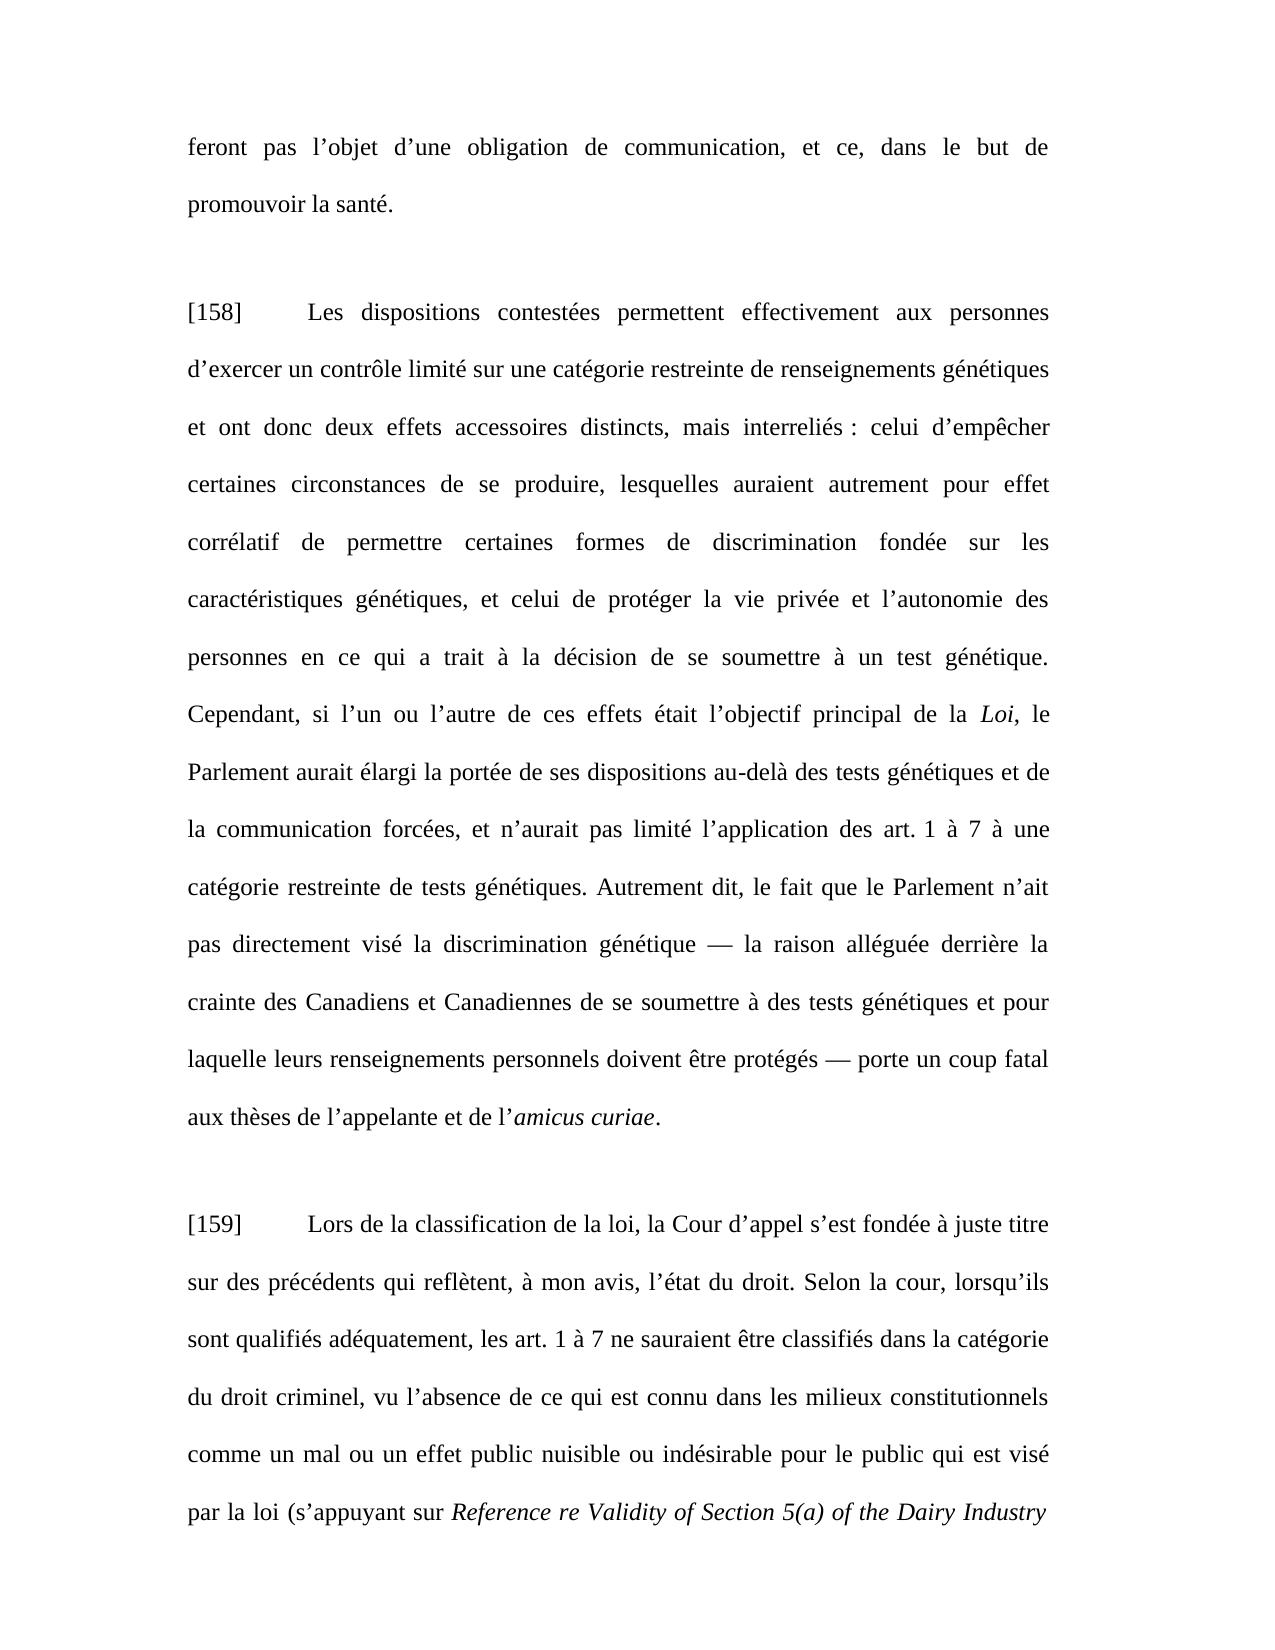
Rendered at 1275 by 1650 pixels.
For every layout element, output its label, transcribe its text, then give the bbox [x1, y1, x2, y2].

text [187, 1209, 1050, 1526]
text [187, 132, 1050, 218]
text Les dispositions contestées permettent effectivement aux personnes d’exercer un contrôle limité sur une catégorie restreinte de renseignements génétiques et ont donc deux effets accessoires distincts, mais interreliés : celui d’empêcher certaines circonstances de se produire, lesquelles auraient autrement pour effet corrélatif de permettre certaines formes de discrimination fondée sur les caractéristiques génétiques, et celui de protéger la vie privée et l’autonomie des personnes en ce qui a trait à la décision de se soumettre à un test génétique. Cependant, si l’un ou l’autre de ces effets était l’objectif principal de la Loi, le Parlement aurait élargi la portée de ses dispositions au-delà des tests génétiques et de la communication forcées, et n’aurait pas limité l’application des art. 1 à 7 à une catégorie restreinte de tests génétiques. Autrement dit, le fait que le Parlement n’ait pas directement visé la discrimination génétique — la raison alléguée derrière la crainte des Canadiens et Canadiennes de se soumettre à des tests génétiques et pour laquelle leurs renseignements personnels doivent être protégés — porte un coup fatal aux thèses de l’appelante et de l’amicus curiae. [187, 297, 1050, 1131]
